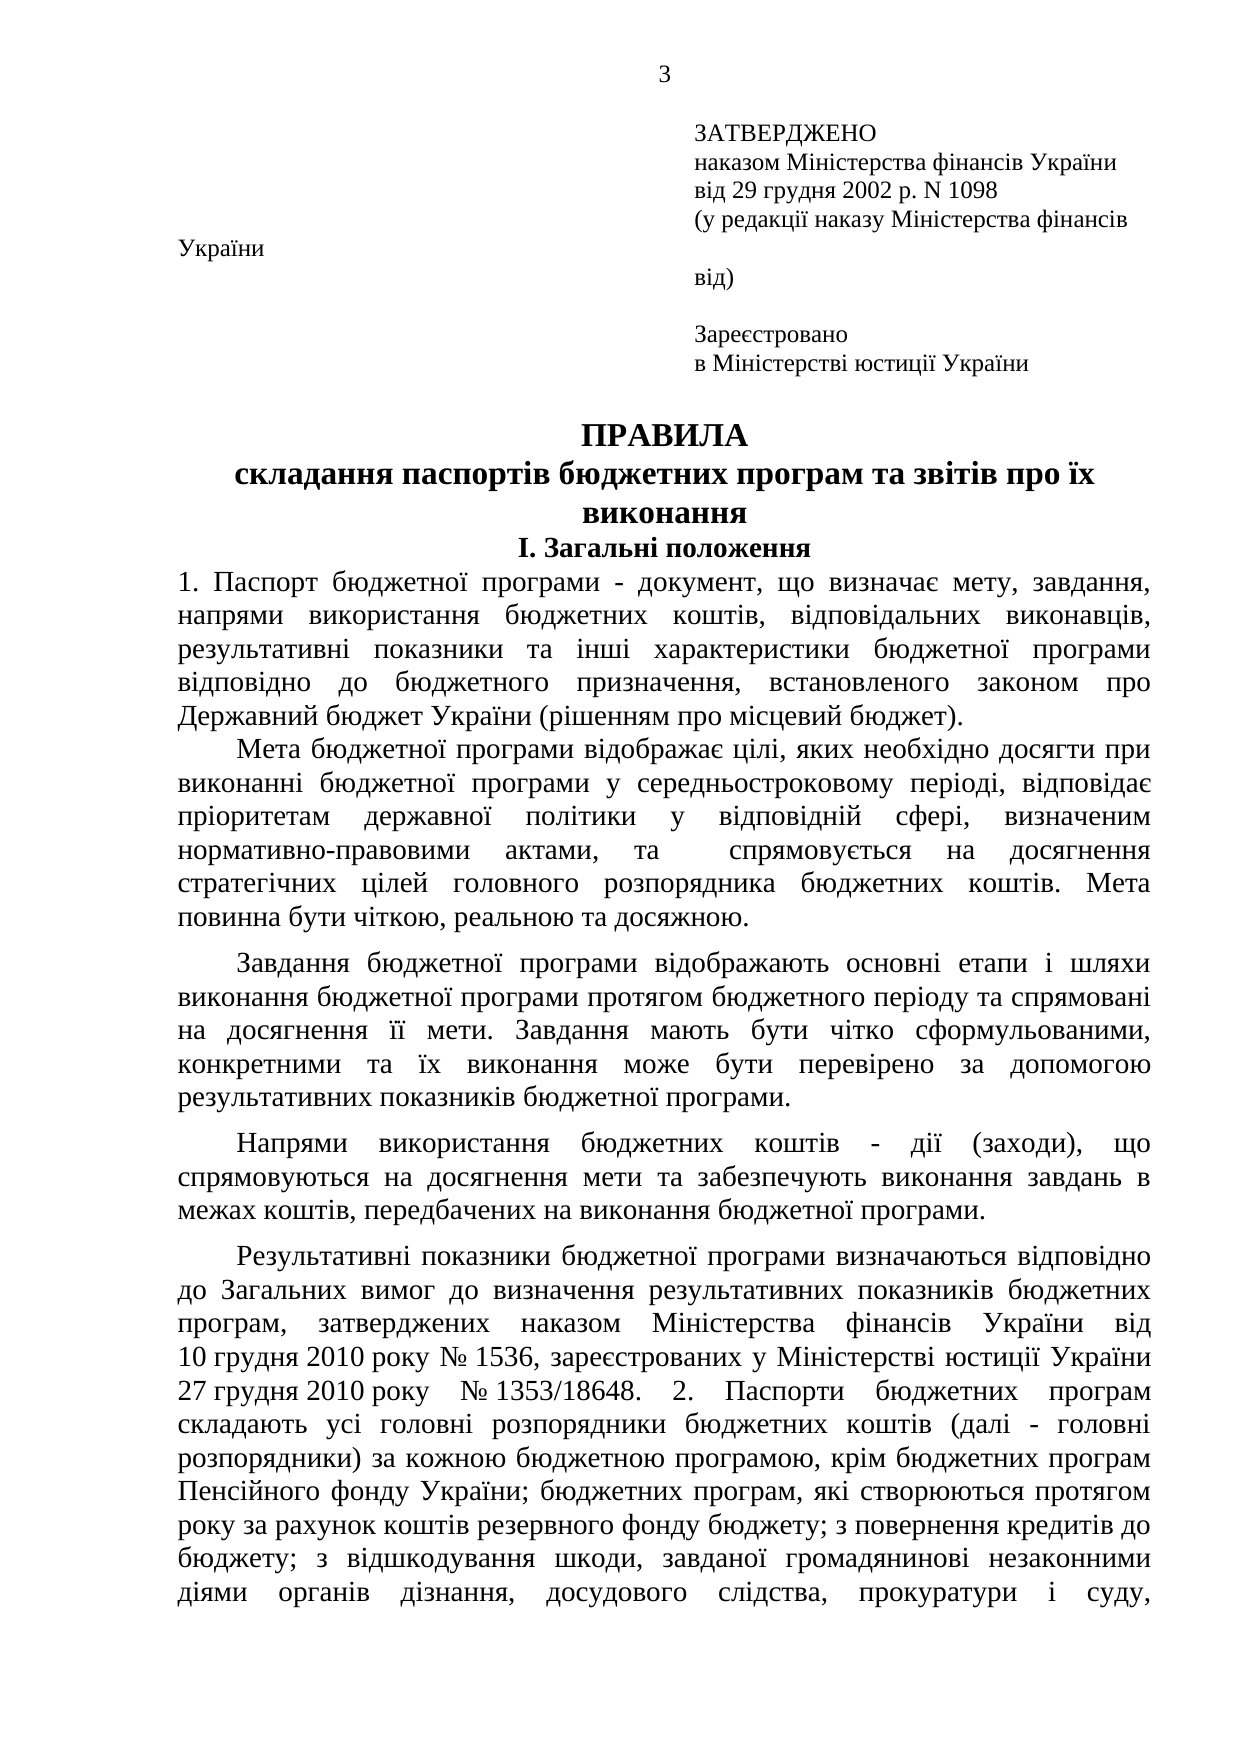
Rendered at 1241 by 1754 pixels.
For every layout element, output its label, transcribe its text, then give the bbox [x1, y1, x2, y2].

text складання паспортів бюджетних програм та звітів про їх виконання [177, 453, 1152, 530]
text (у редакції наказу Міністерства фінансів України [177, 204, 1152, 262]
text від) [177, 262, 1152, 291]
text в Міністерстві юстиції України [177, 348, 1152, 377]
text ПРАВИЛА [177, 415, 1152, 453]
text I. Загальні положення [177, 530, 1152, 564]
text Завдання бюджетної програми відображають основні етапи і шляхи виконання бюджетної програми протягом бюджетного періоду та спрямовані на досягнення її мети. Завдання мають бути чітко сформульованими, конкретними та їх виконання може бути перевірено за допомогою результативних показників бюджетної програми. [177, 945, 1152, 1113]
text Зареєстровано [177, 319, 1152, 348]
text Напрями використання бюджетних коштів - дії (заходи), що спрямовуються на досягнення мети та забезпечують виконання завдань в межах коштів, передбачених на виконання бюджетної програми. [177, 1125, 1152, 1226]
text Мета бюджетної програми відображає цілі, яких необхідно досягти при виконанні бюджетної програми у середньостроковому періоді, відповідає пріоритетам державної політики у відповідній сфері, визначеним нормативно-правовими актами, та спрямовується на досягнення стратегічних цілей головного розпорядника бюджетних коштів. Мета повинна бути чіткою, реальною та досяжною. [177, 731, 1152, 933]
text від 29 грудня 2002 р. N 1098 [177, 176, 1152, 204]
text ЗАТВЕРДЖЕНО [177, 118, 1152, 147]
text 1. Паспорт бюджетної програми - документ, що визначає мету, завдання, напрями використання бюджетних коштів, відповідальних виконавців, результативні показники та інші характеристики бюджетної програми відповідно до бюджетного призначення, встановленого законом про Державний бюджет України (рішенням про місцевий бюджет). [177, 564, 1152, 731]
text наказом Міністерства фінансів України [177, 147, 1152, 176]
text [177, 1238, 1152, 1607]
